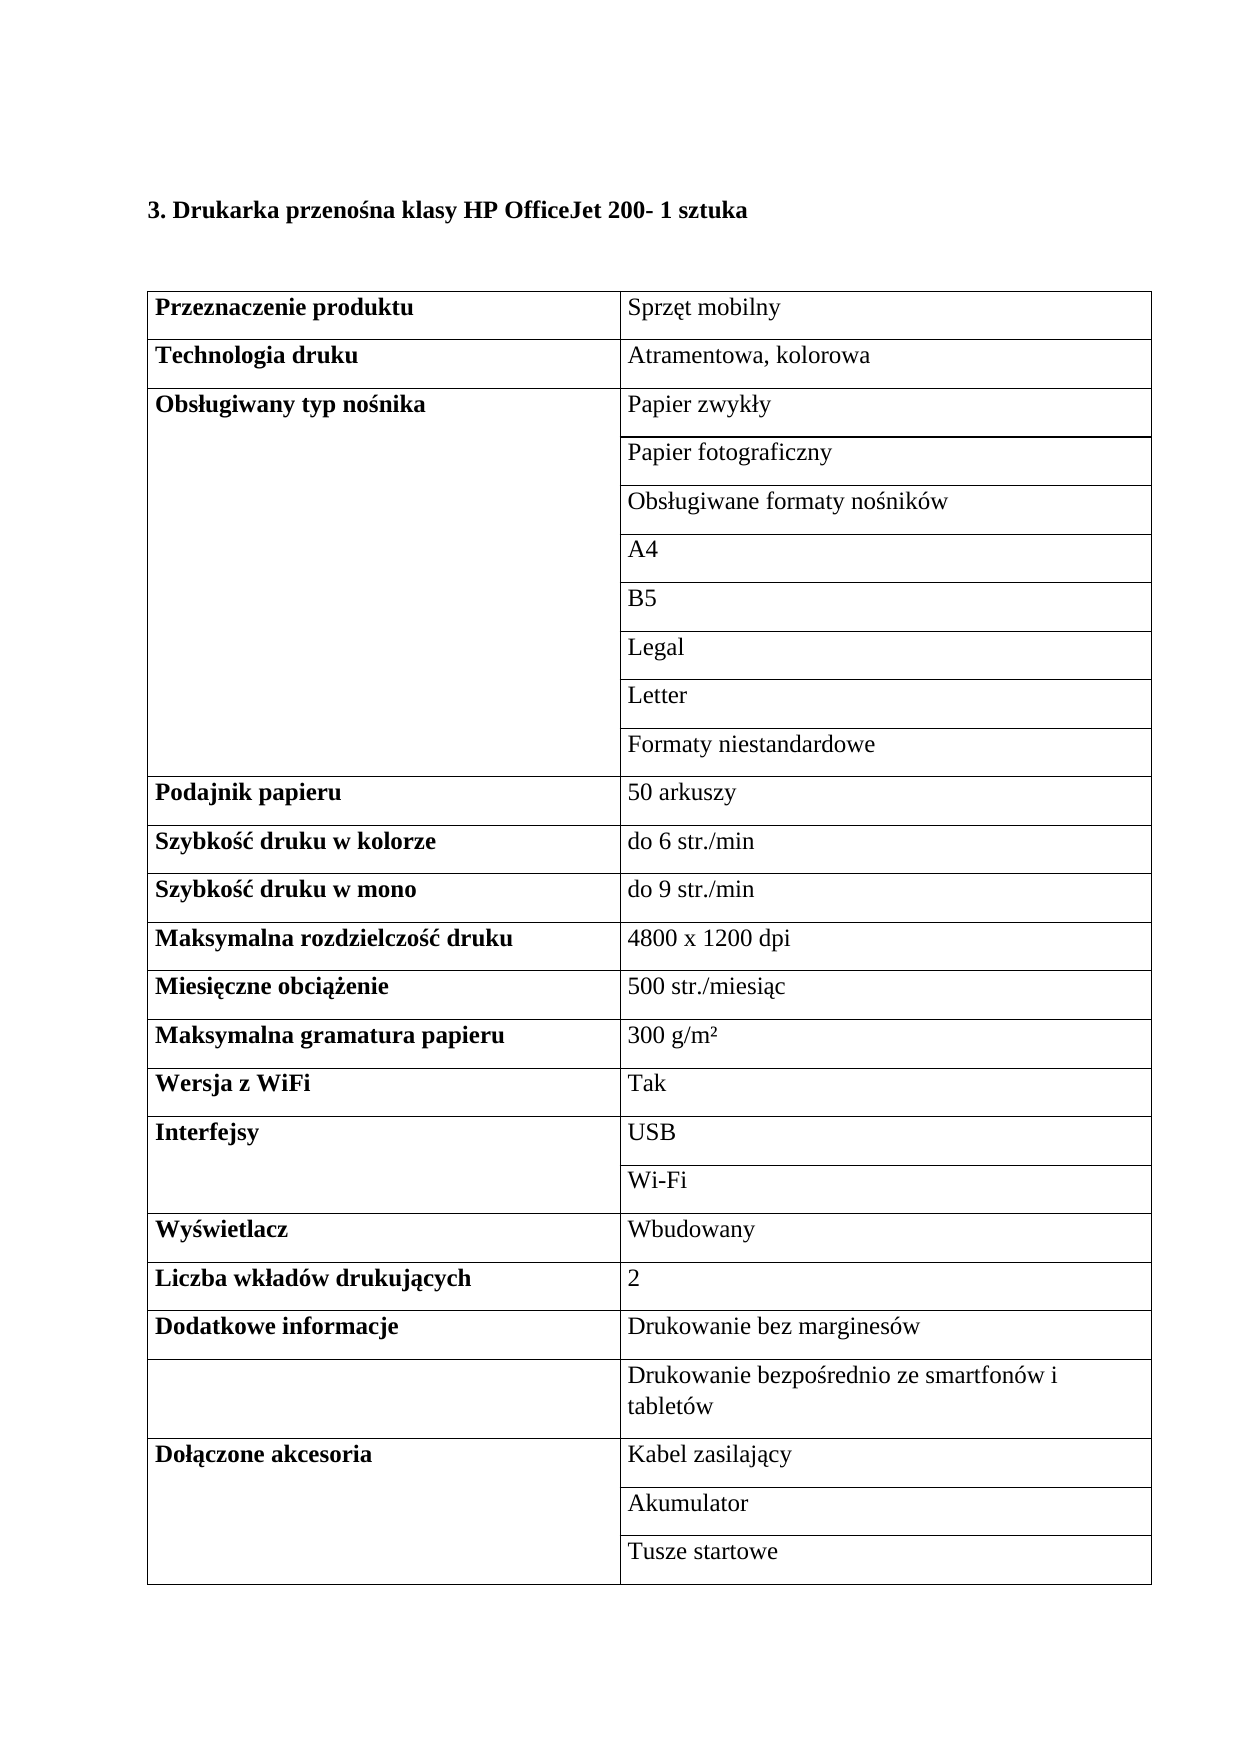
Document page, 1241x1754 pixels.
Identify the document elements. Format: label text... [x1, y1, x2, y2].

table_cell Formaty niestandardowe [621, 729, 1151, 776]
table_cell Kabel zasilający [621, 1439, 1151, 1487]
table_cell Tak [621, 1069, 1151, 1116]
table_cell Dodatkowe informacje [148, 1311, 620, 1359]
table_cell Szybkość druku w kolorze [148, 826, 620, 873]
table_cell A4 [621, 535, 1151, 582]
table_cell [148, 1360, 620, 1438]
table_cell Atramentowa, kolorowa [621, 340, 1151, 388]
table_cell do 6 str./min [621, 826, 1151, 873]
table_header 3. Drukarka przenośna klasy HP OfficeJet 200- 1 sztuka [148, 195, 1152, 291]
table_cell Obsługiwane formaty nośników [621, 486, 1151, 533]
table_cell Wersja z WiFi [148, 1069, 620, 1116]
table_cell Legal [621, 632, 1151, 679]
table_cell Przeznaczenie produktu [148, 292, 620, 339]
table_cell 4800 x 1200 dpi [621, 923, 1151, 970]
table_cell 2 [621, 1263, 1151, 1310]
table_cell Wyświetlacz [148, 1214, 620, 1262]
table_cell USB [621, 1117, 1151, 1164]
table_cell Technologia druku [148, 340, 620, 388]
table_cell B5 [621, 583, 1151, 631]
table_cell Tusze startowe [621, 1536, 1151, 1584]
table_cell Sprzęt mobilny [621, 292, 1151, 339]
table_cell Akumulator [621, 1488, 1151, 1535]
table_cell Maksymalna gramatura papieru [148, 1020, 620, 1067]
table_cell Wi-Fi [621, 1166, 1151, 1213]
table_cell 500 str./miesiąc [621, 971, 1151, 1019]
table_cell Szybkość druku w mono [148, 874, 620, 922]
table_cell Drukowanie bezpośrednio ze smartfonów i tabletów [621, 1360, 1151, 1438]
table_cell do 9 str./min [621, 874, 1151, 922]
table_cell Papier zwykły [621, 389, 1151, 436]
table_cell Wbudowany [621, 1214, 1151, 1262]
table_cell 50 arkuszy [621, 777, 1151, 825]
table_cell Dołączone akcesoria [148, 1439, 620, 1584]
table_cell Papier fotograficzny [621, 438, 1151, 485]
table_cell 300 g/m² [621, 1020, 1151, 1067]
table_cell Interfejsy [148, 1117, 620, 1213]
table_cell Miesięczne obciążenie [148, 971, 620, 1019]
table_cell Drukowanie bez marginesów [621, 1311, 1151, 1359]
table_cell Letter [621, 680, 1151, 728]
table_cell Maksymalna rozdzielczość druku [148, 923, 620, 970]
table_cell Liczba wkładów drukujących [148, 1263, 620, 1310]
table_cell Podajnik papieru [148, 777, 620, 825]
table_cell Obsługiwany typ nośnika [148, 389, 620, 776]
